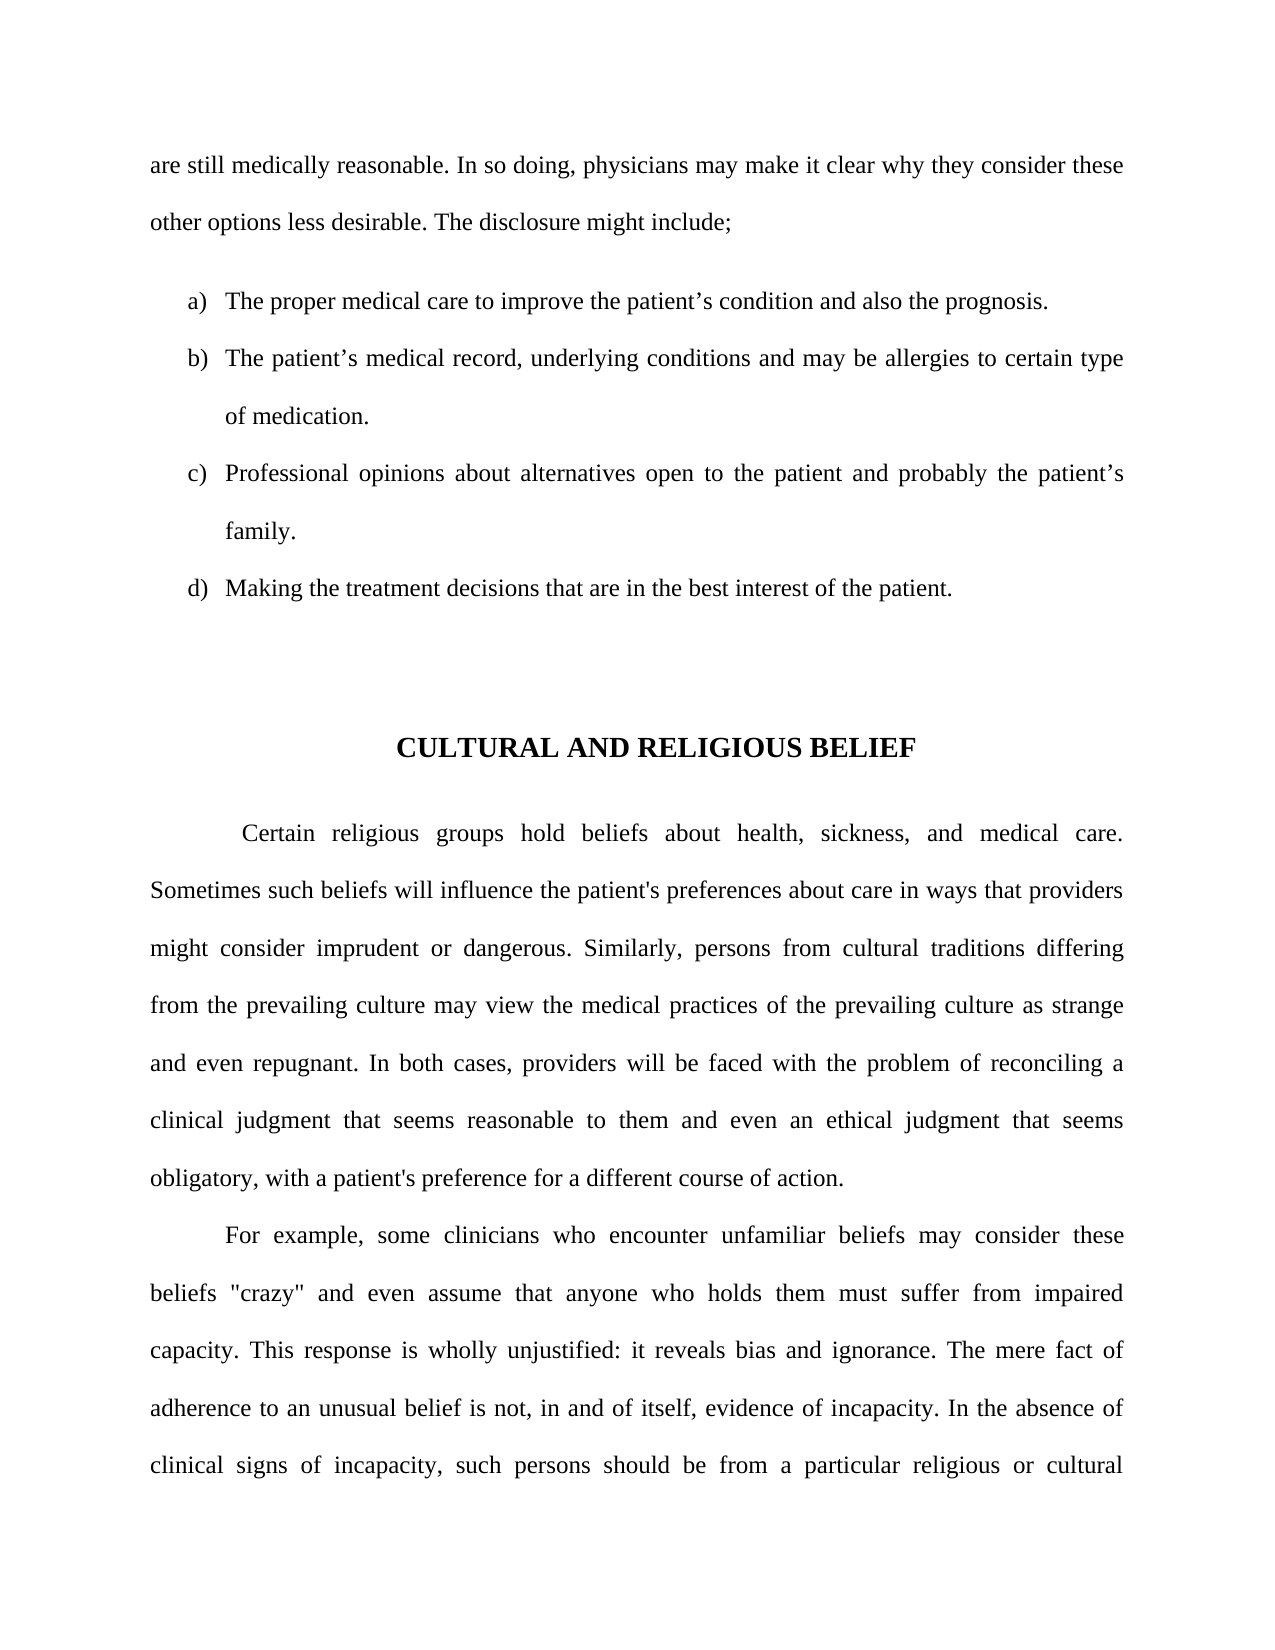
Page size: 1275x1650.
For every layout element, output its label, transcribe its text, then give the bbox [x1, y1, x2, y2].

list Professional opinions about alternatives open to the patient and probably the patient’s family. [187, 458, 1125, 544]
list The proper medical care to improve the patient’s condition and also the prognosis. [187, 286, 1125, 314]
text Certain religious groups hold beliefs about health, sickness, and medical care. Sometimes such beliefs will influence the patient's preferences about care in ways that providers might consider imprudent or dangerous. Similarly, persons from cultural traditions differing from the prevailing culture may view the medical practices of the prevailing culture as strange and even repugnant. In both cases, providers will be faced with the problem of reconciling a clinical judgment that seems reasonable to them and even an ethical judgment that seems obligatory, with a patient's preference for a different course of action. [150, 818, 1125, 1192]
list Making the treatment decisions that are in the best interest of the patient. [187, 573, 1125, 602]
list The patient’s medical record, underlying conditions and may be allergies to certain type of medication. [187, 343, 1125, 429]
list CULTURAL AND RELIGIOUS BELIEF [187, 730, 1125, 763]
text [150, 1220, 1125, 1479]
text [150, 150, 1125, 236]
